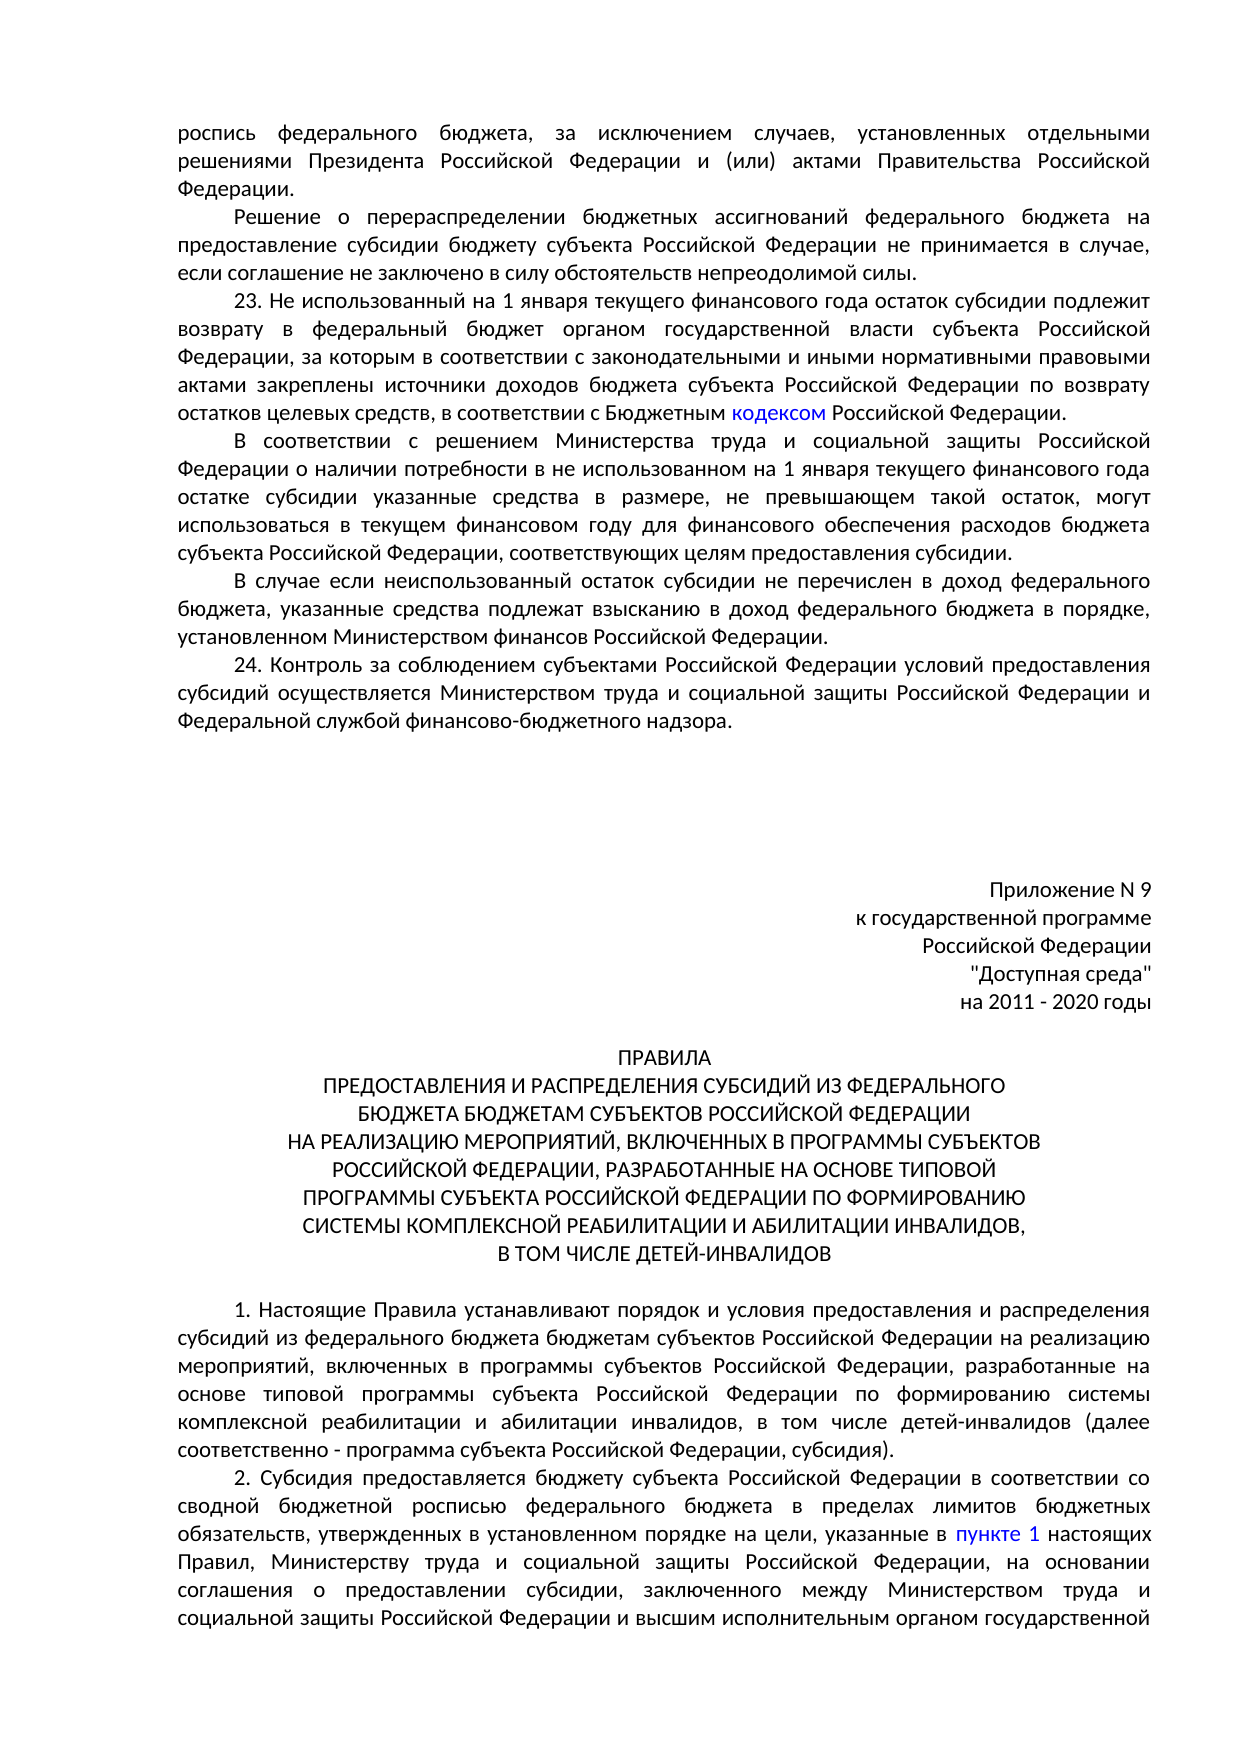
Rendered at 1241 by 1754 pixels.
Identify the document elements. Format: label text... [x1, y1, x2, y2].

text В случае если неиспользованный остаток субсидии не перечислен в доход федерального бюджета, указанные средства подлежат взысканию в доход федерального бюджета в порядке, установленном Министерством финансов Российской Федерации. [177, 566, 1152, 651]
text "Доступная среда" [177, 959, 1152, 987]
text на 2011 - 2020 годы [177, 987, 1152, 1015]
text В соответствии с решением Министерства труда и социальной защиты Российской Федерации о наличии потребности в не использованном на 1 января текущего финансового года остатке субсидии указанные средства в размере, не превышающем такой остаток, могут использоваться в текущем финансовом году для финансового обеспечения расходов бюджета субъекта Российской Федерации, соответствующих целям предоставления субсидии. [177, 426, 1152, 566]
text 24. Контроль за соблюдением субъектами Российской Федерации условий предоставления субсидий осуществляется Министерством труда и социальной защиты Российской Федерации и Федеральной службой финансово-бюджетного надзора. [177, 651, 1152, 734]
text 1. Настоящие Правила устанавливают порядок и условия предоставления и распределения субсидий из федерального бюджета бюджетам субъектов Российской Федерации на реализацию мероприятий, включенных в программы субъектов Российской Федерации, разработанные на основе типовой программы субъекта Российской Федерации по формированию системы комплексной реабилитации и абилитации инвалидов, в том числе детей-инвалидов (далее соответственно - программа субъекта Российской Федерации, субсидия). [177, 1295, 1152, 1463]
text ПРЕДОСТАВЛЕНИЯ И РАСПРЕДЕЛЕНИЯ СУБСИДИЙ ИЗ ФЕДЕРАЛЬНОГО [177, 1071, 1152, 1099]
text СИСТЕМЫ КОМПЛЕКСНОЙ РЕАБИЛИТАЦИИ И АБИЛИТАЦИИ ИНВАЛИДОВ, [177, 1211, 1152, 1239]
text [177, 118, 1152, 202]
text В ТОМ ЧИСЛЕ ДЕТЕЙ-ИНВАЛИДОВ [177, 1239, 1152, 1267]
text БЮДЖЕТА БЮДЖЕТАМ СУБЪЕКТОВ РОССИЙСКОЙ ФЕДЕРАЦИИ [177, 1099, 1152, 1127]
text ПРОГРАММЫ СУБЪЕКТА РОССИЙСКОЙ ФЕДЕРАЦИИ ПО ФОРМИРОВАНИЮ [177, 1183, 1152, 1211]
text к государственной программе [177, 903, 1152, 931]
text Российской Федерации [177, 931, 1152, 959]
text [177, 1463, 1152, 1631]
text НА РЕАЛИЗАЦИЮ МЕРОПРИЯТИЙ, ВКЛЮЧЕННЫХ В ПРОГРАММЫ СУБЪЕКТОВ [177, 1127, 1152, 1155]
text ПРАВИЛА [177, 1043, 1152, 1071]
text Приложение N 9 [177, 875, 1152, 903]
text 23. Не использованный на 1 января текущего финансового года остаток субсидии подлежит возврату в федеральный бюджет органом государственной власти субъекта Российской Федерации, за которым в соответствии с законодательными и иными нормативными правовыми актами закреплены источники доходов бюджета субъекта Российской Федерации по возврату остатков целевых средств, в соответствии с Бюджетным кодексом Российской Федерации. [177, 286, 1152, 426]
text РОССИЙСКОЙ ФЕДЕРАЦИИ, РАЗРАБОТАННЫЕ НА ОСНОВЕ ТИПОВОЙ [177, 1155, 1152, 1183]
text Решение о перераспределении бюджетных ассигнований федерального бюджета на предоставление субсидии бюджету субъекта Российской Федерации не принимается в случае, если соглашение не заключено в силу обстоятельств непреодолимой силы. [177, 202, 1152, 286]
